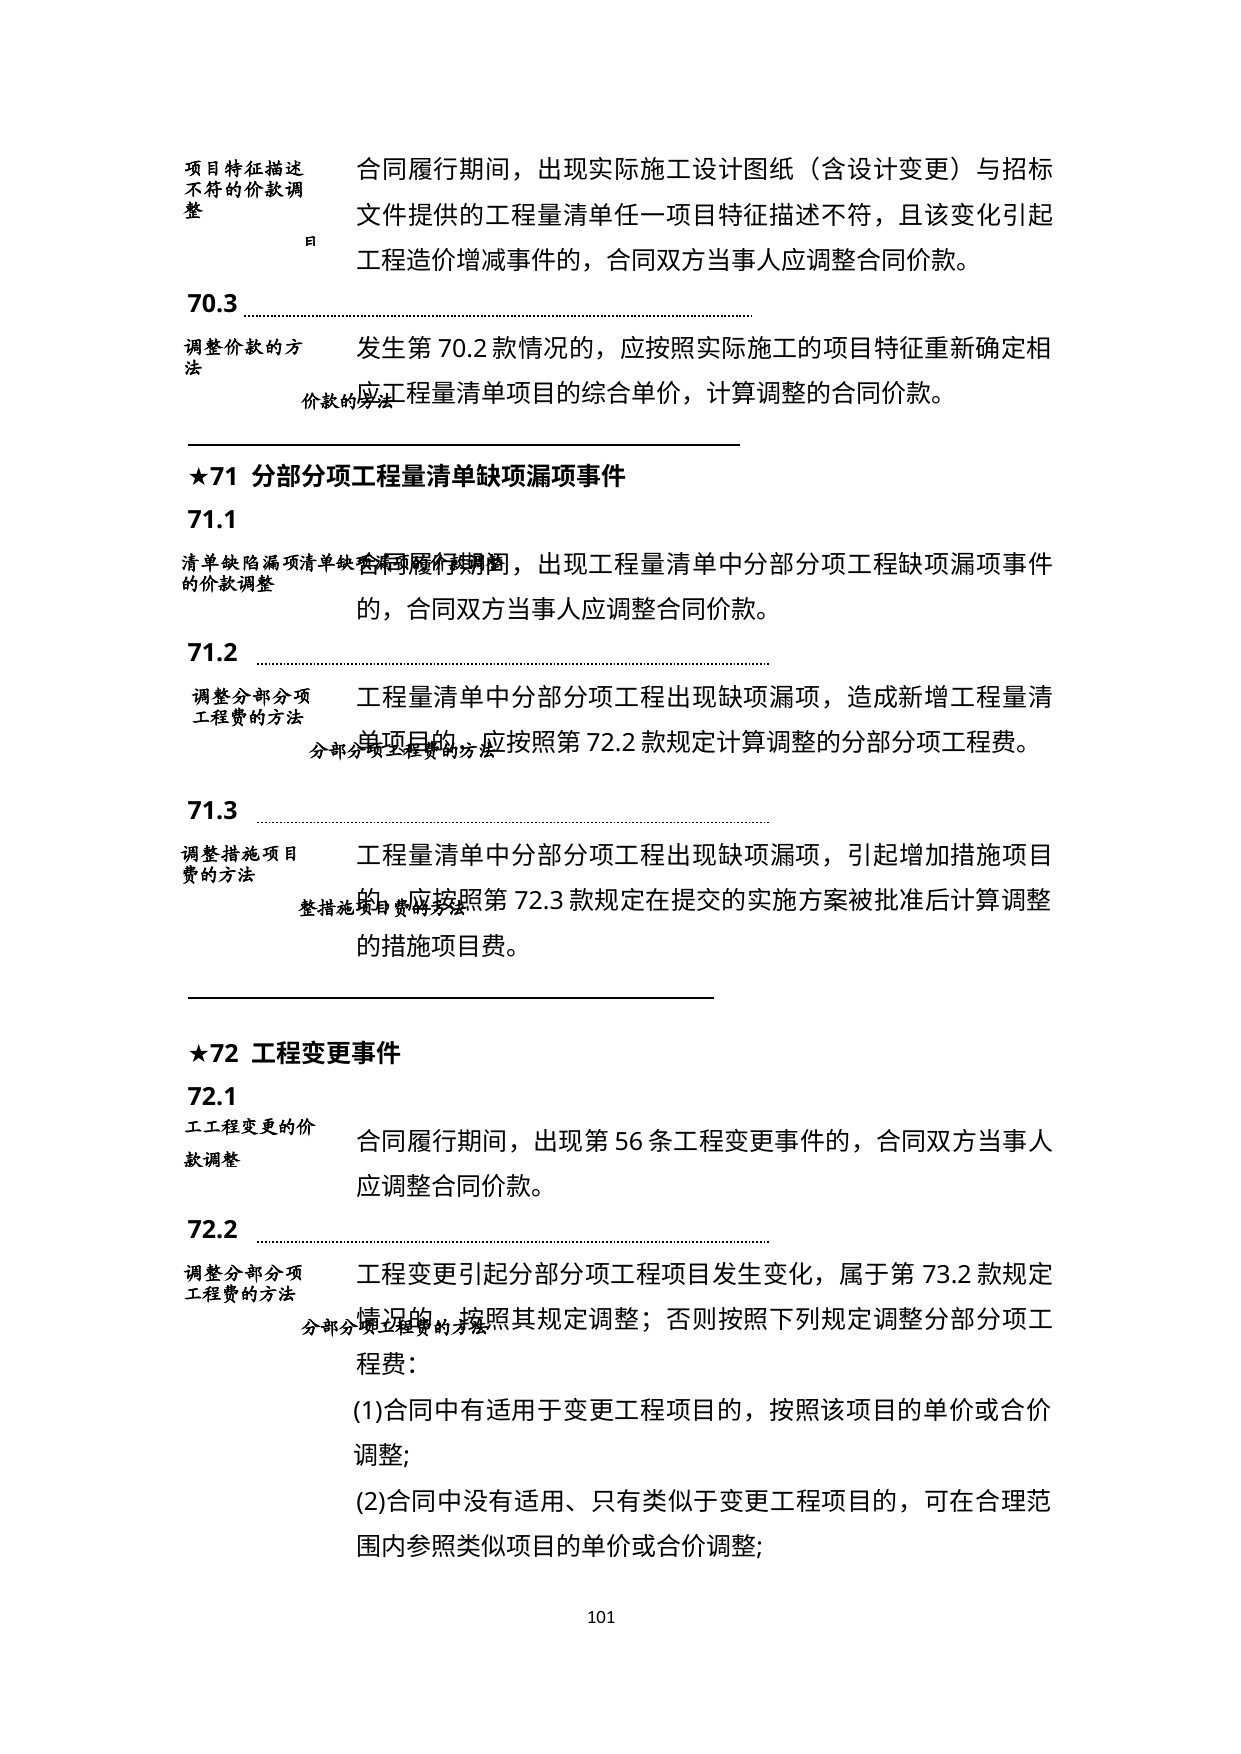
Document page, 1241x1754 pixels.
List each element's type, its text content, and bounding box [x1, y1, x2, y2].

text 71.2 [187, 635, 1053, 669]
text 工程变更引起分部分项工程项目发生变化，属于第73.2款规定情况的，按照其规定调整；否则按照下列规定调整分部分项工程费： [356, 1254, 1053, 1381]
text 72.2 [187, 1212, 1053, 1246]
text ★72 工程变更事件 [187, 1033, 1053, 1070]
text 72.1 [187, 1079, 1053, 1113]
text ★71 分部分项工程量清单缺项漏项事件 [187, 456, 1053, 492]
text 71.1 [187, 502, 1053, 536]
text (1)合同中有适用于变更工程项目的，按照该项目的单价或合价调整; [353, 1390, 1053, 1472]
text (2)合同中没有适用、只有类似于变更工程项目的，可在合理范围内参照类似项目的单价或合价调整; [356, 1481, 1053, 1562]
text 合同履行期间，出现实际施工设计图纸（含设计变更）与招标文件提供的工程量清单任一项目特征描述不符，且该变化引起工程造价增减事件的，合同双方当事人应调整合同价款。 [356, 150, 1053, 277]
text 70.3 [187, 286, 1053, 320]
text 发生第70.2款情况的，应按照实际施工的项目特征重新确定相应工程量清单项目的综合单价，计算调整的合同价款。 [356, 328, 1053, 410]
text 合同履行期间，出现工程量清单中分部分项工程缺项漏项事件的，合同双方当事人应调整合同价款。 [356, 544, 1053, 626]
text 合同履行期间，出现第56条工程变更事件的，合同双方当事人应调整合同价款。 [356, 1121, 1053, 1203]
text 71.3 [187, 793, 1053, 827]
text 工程量清单中分部分项工程出现缺项漏项，引起增加措施项目的，应按照第72.3款规定在提交的实施方案被批准后计算调整的措施项目费。 [356, 835, 1053, 962]
text 工程量清单中分部分项工程出现缺项漏项，造成新增工程量清单项目的，应按照第72.2款规定计算调整的分部分项工程费。 [356, 677, 1053, 759]
